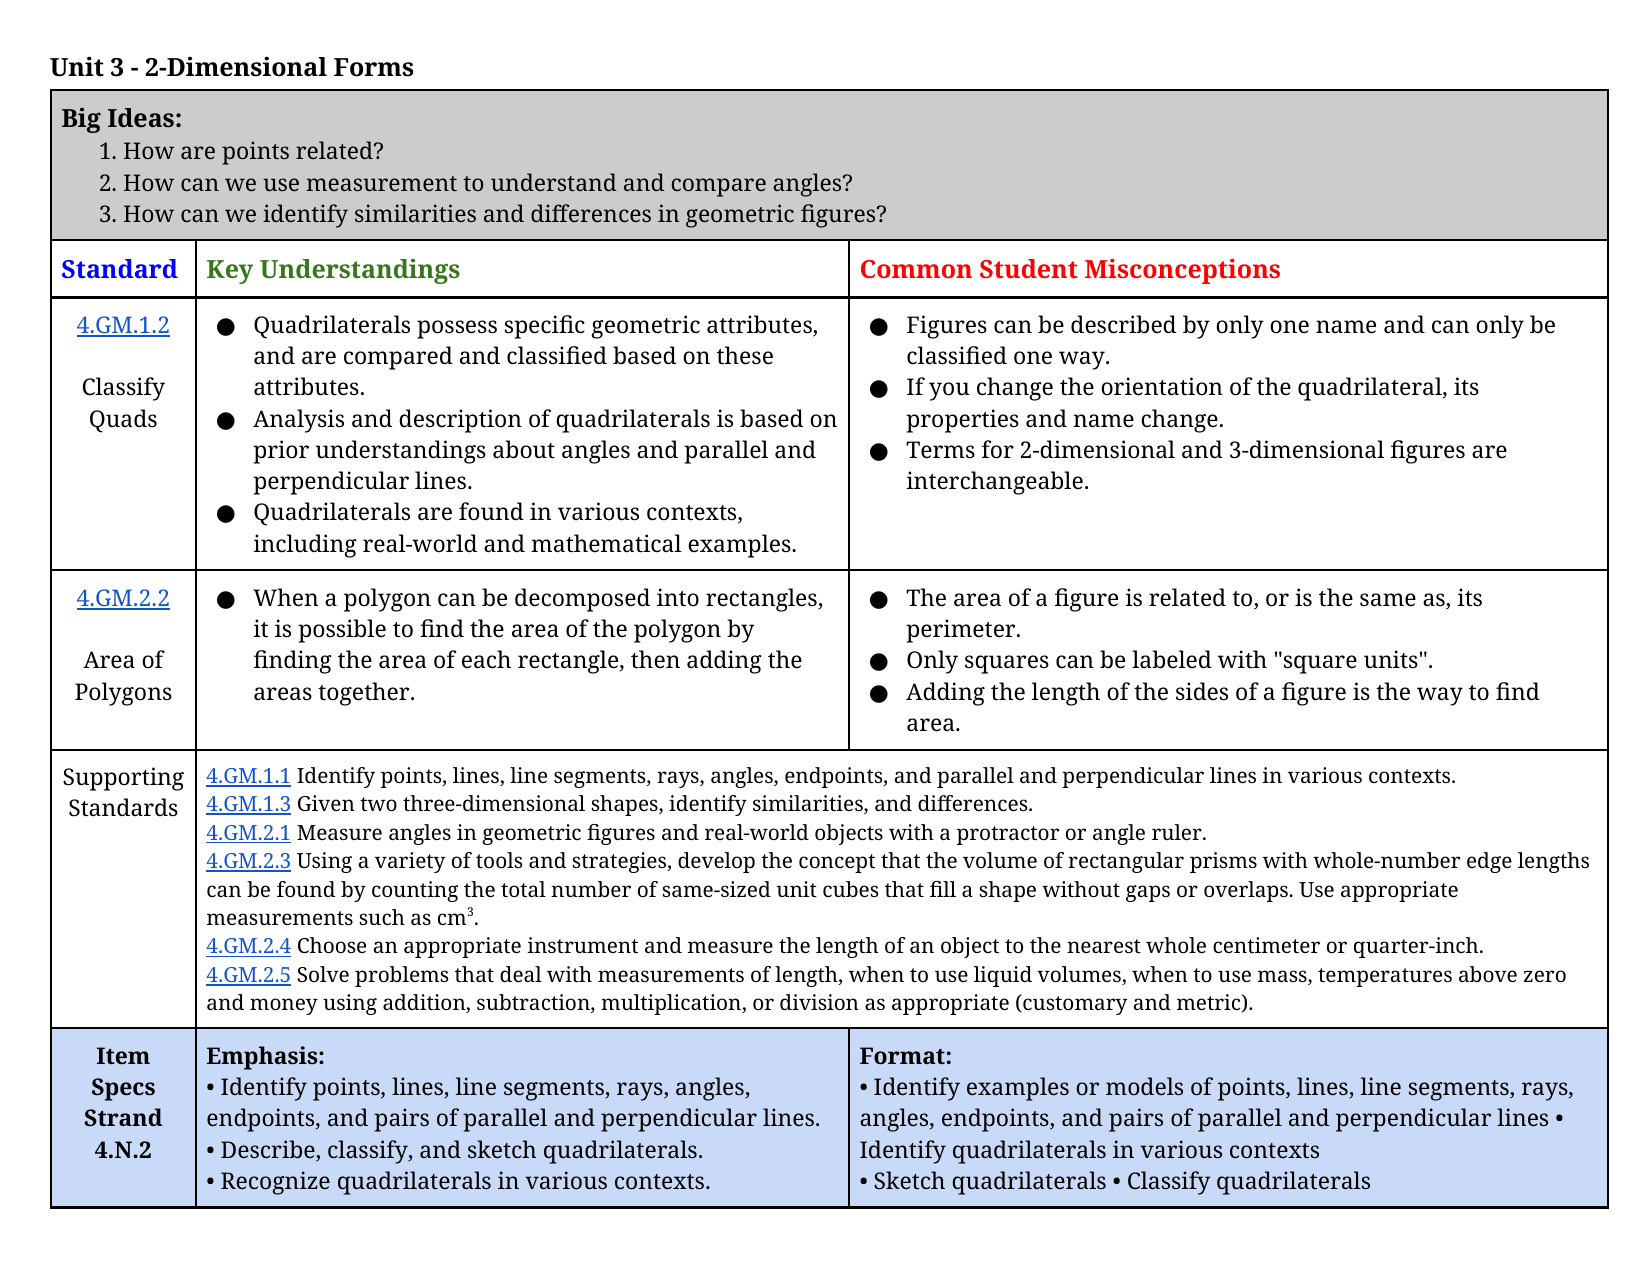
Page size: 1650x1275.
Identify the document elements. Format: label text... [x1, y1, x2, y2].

table_cell Quadrilaterals possess specific geometric attributes, and are compared and classified based on these attributes. Analysis and description of quadrilaterals is based on prior understandings about angles and parallel and perpendicular lines. Quadrilaterals are found in various contexts, including real-world and mathematical examples. [197, 299, 848, 569]
table_cell When a polygon can be decomposed into rectangles, it is possible to find the area of the polygon by finding the area of each rectangle, then adding the areas together. [197, 571, 848, 748]
table_cell 4.GM.1.1 Identify points, lines, line segments, rays, angles, endpoints, and parallel and perpendicular lines in various contexts. 4.GM.1.3 Given two three-dimensional shapes, identify similarities, and differences. 4.GM.2.1 Measure angles in geometric figures and real-world objects with a protractor or angle ruler. 4.GM.2.3 Using a variety of tools and strategies, develop the concept that the volume of rectangular prisms with whole-number edge lengths can be found by counting the total number of same-sized unit cubes that fill a shape without gaps or overlaps. Use appropriate measurements such as cm3. 4.GM.2.4 Choose an appropriate instrument and measure the length of an object to the nearest whole centimeter or quarter-inch. 4.GM.2.5 Solve problems that deal with measurements of length, when to use liquid volumes, when to use mass, temperatures above zero and money using addition, subtraction, multiplication, or division as appropriate (customary and metric). [197, 751, 1607, 1027]
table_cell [850, 1029, 1607, 1206]
table_cell Common Student Misconceptions [850, 241, 1607, 296]
table_header Big Ideas: 1. How are points related? 2. How can we use measurement to understand and compare angles? 3. How can we identify similarities and differences in geometric figures? [52, 91, 1607, 239]
table_cell The area of a figure is related to, or is the same as, its perimeter. Only squares can be labeled with "square units". Adding the length of the sides of a figure is the way to find area. [850, 571, 1607, 748]
table_cell 4.GM.2.2 Area of Polygons [52, 571, 195, 748]
table_cell Figures can be described by only one name and can only be classified one way. If you change the orientation of the quadrilateral, its properties and name change. Terms for 2-dimensional and 3-dimensional figures are interchangeable. [850, 299, 1607, 569]
table_cell Supporting Standards [52, 751, 195, 1027]
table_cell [52, 1029, 195, 1206]
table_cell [197, 1029, 848, 1206]
table_cell Standard [52, 241, 195, 296]
table_cell 4.GM.1.2 Classify Quads [52, 299, 195, 569]
table_cell Key Understandings [197, 241, 848, 296]
subtitle Unit 3 - 2-Dimensional Forms [49, 49, 1597, 83]
